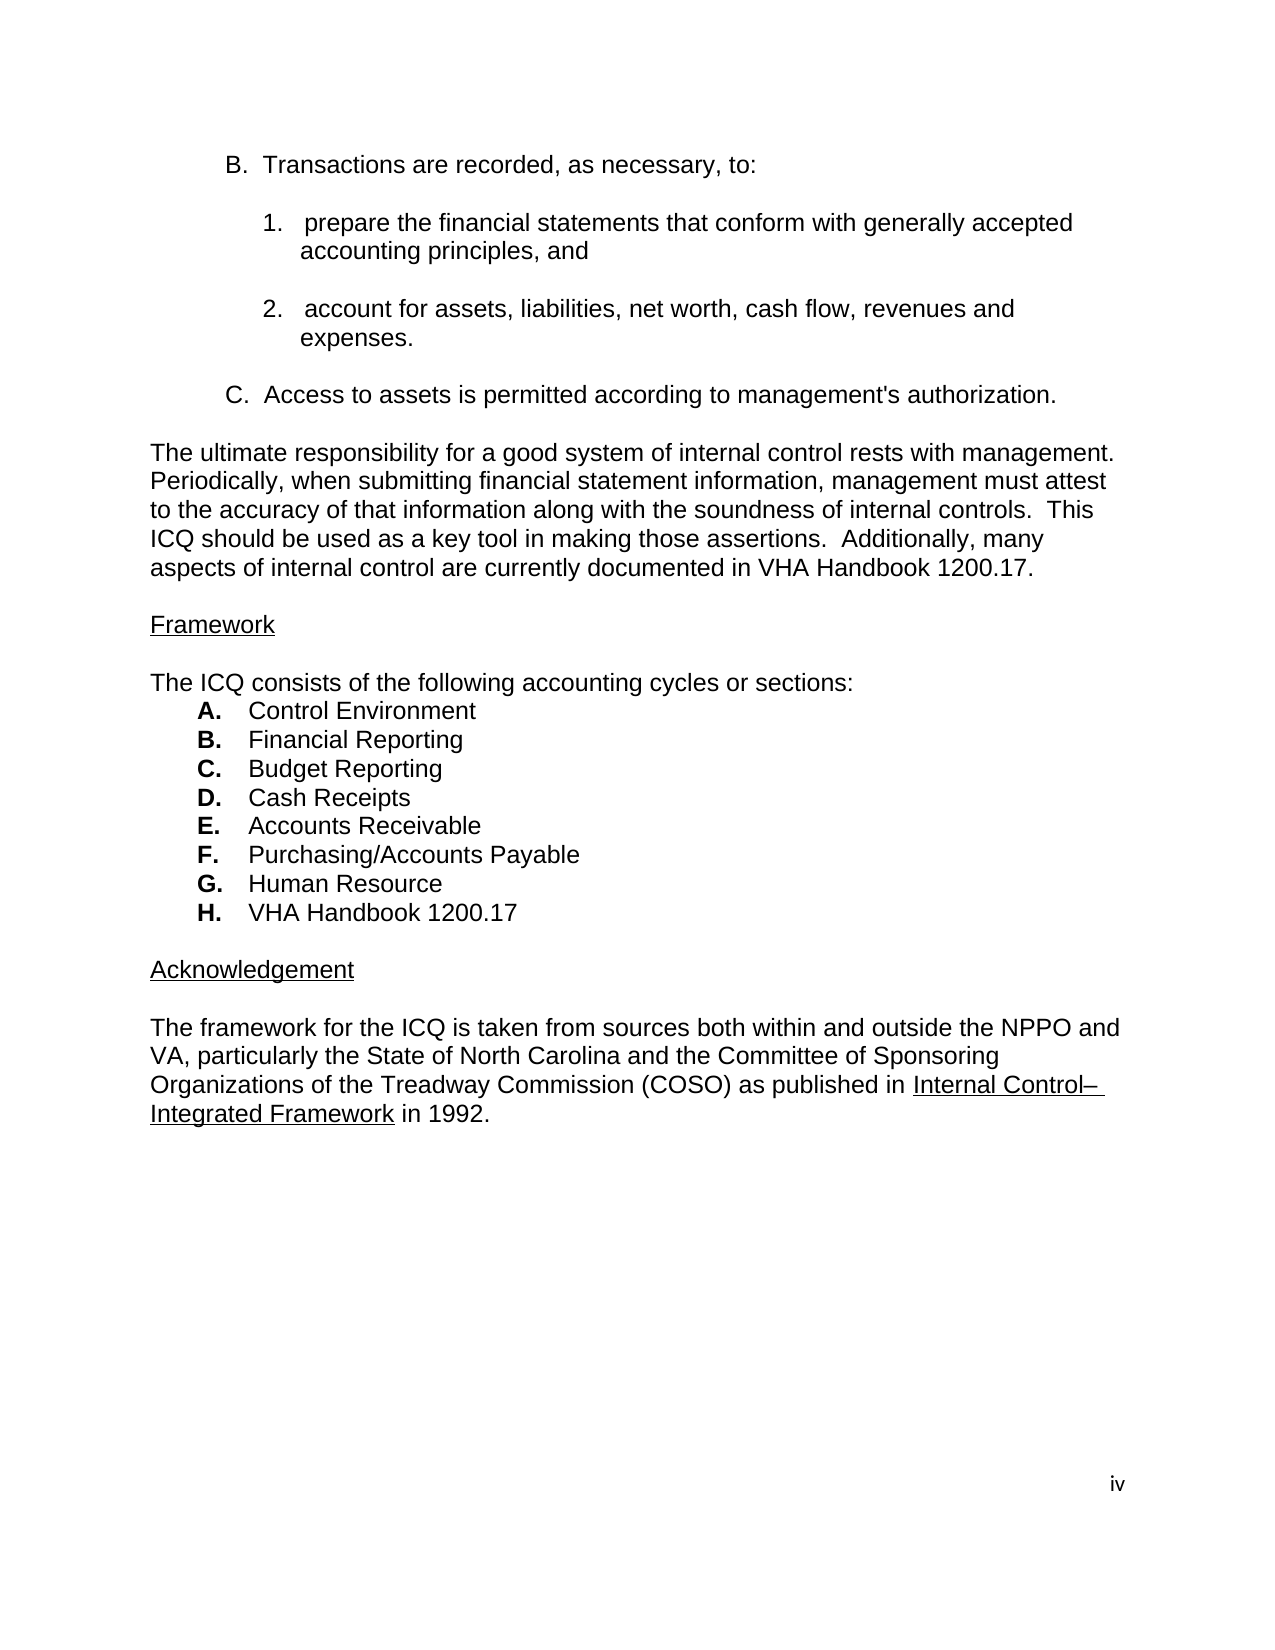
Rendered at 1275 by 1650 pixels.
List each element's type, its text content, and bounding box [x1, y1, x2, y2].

list Purchasing/Accounts Payable [197, 840, 1125, 869]
text The ultimate responsibility for a good system of internal control rests with management. Periodically, when submitting financial statement information, management must attest to the accuracy of that information along with the soundness of internal controls. This ICQ should be used as a key tool in making those assertions. Additionally, many aspects of internal control are currently documented in VHA Handbook 1200.17. [150, 437, 1125, 581]
list VHA Handbook 1200.17 [197, 897, 1125, 926]
text The framework for the ICQ is taken from sources both within and outside the NPPO and VA, particularly the State of North Carolina and the Committee of Sponsoring Organizations of the Treadway Commission (COSO) as published in Internal Control– Integrated Framework in 1992. [150, 1012, 1125, 1127]
text B. Transactions are recorded, as necessary, to: [187, 150, 1125, 179]
text The ICQ consists of the following accounting cycles or sections: [150, 667, 1125, 696]
list Cash Receipts [197, 782, 1125, 811]
text expenses. [225, 322, 1125, 351]
text Acknowledgement [150, 955, 1125, 984]
text 2. account for assets, liabilities, net worth, cash flow, revenues and [225, 294, 1125, 322]
list Financial Reporting [197, 725, 1125, 754]
text accounting principles, and [225, 236, 1125, 265]
text 1. prepare the financial statements that conform with generally accepted [225, 207, 1125, 236]
list Human Resource [197, 869, 1125, 897]
text C. Access to assets is permitted according to management's authorization. [187, 380, 1125, 409]
list Control Environment [197, 696, 1125, 725]
text Framework [150, 610, 1125, 639]
list Budget Reporting [197, 754, 1125, 782]
list Accounts Receivable [197, 811, 1125, 840]
